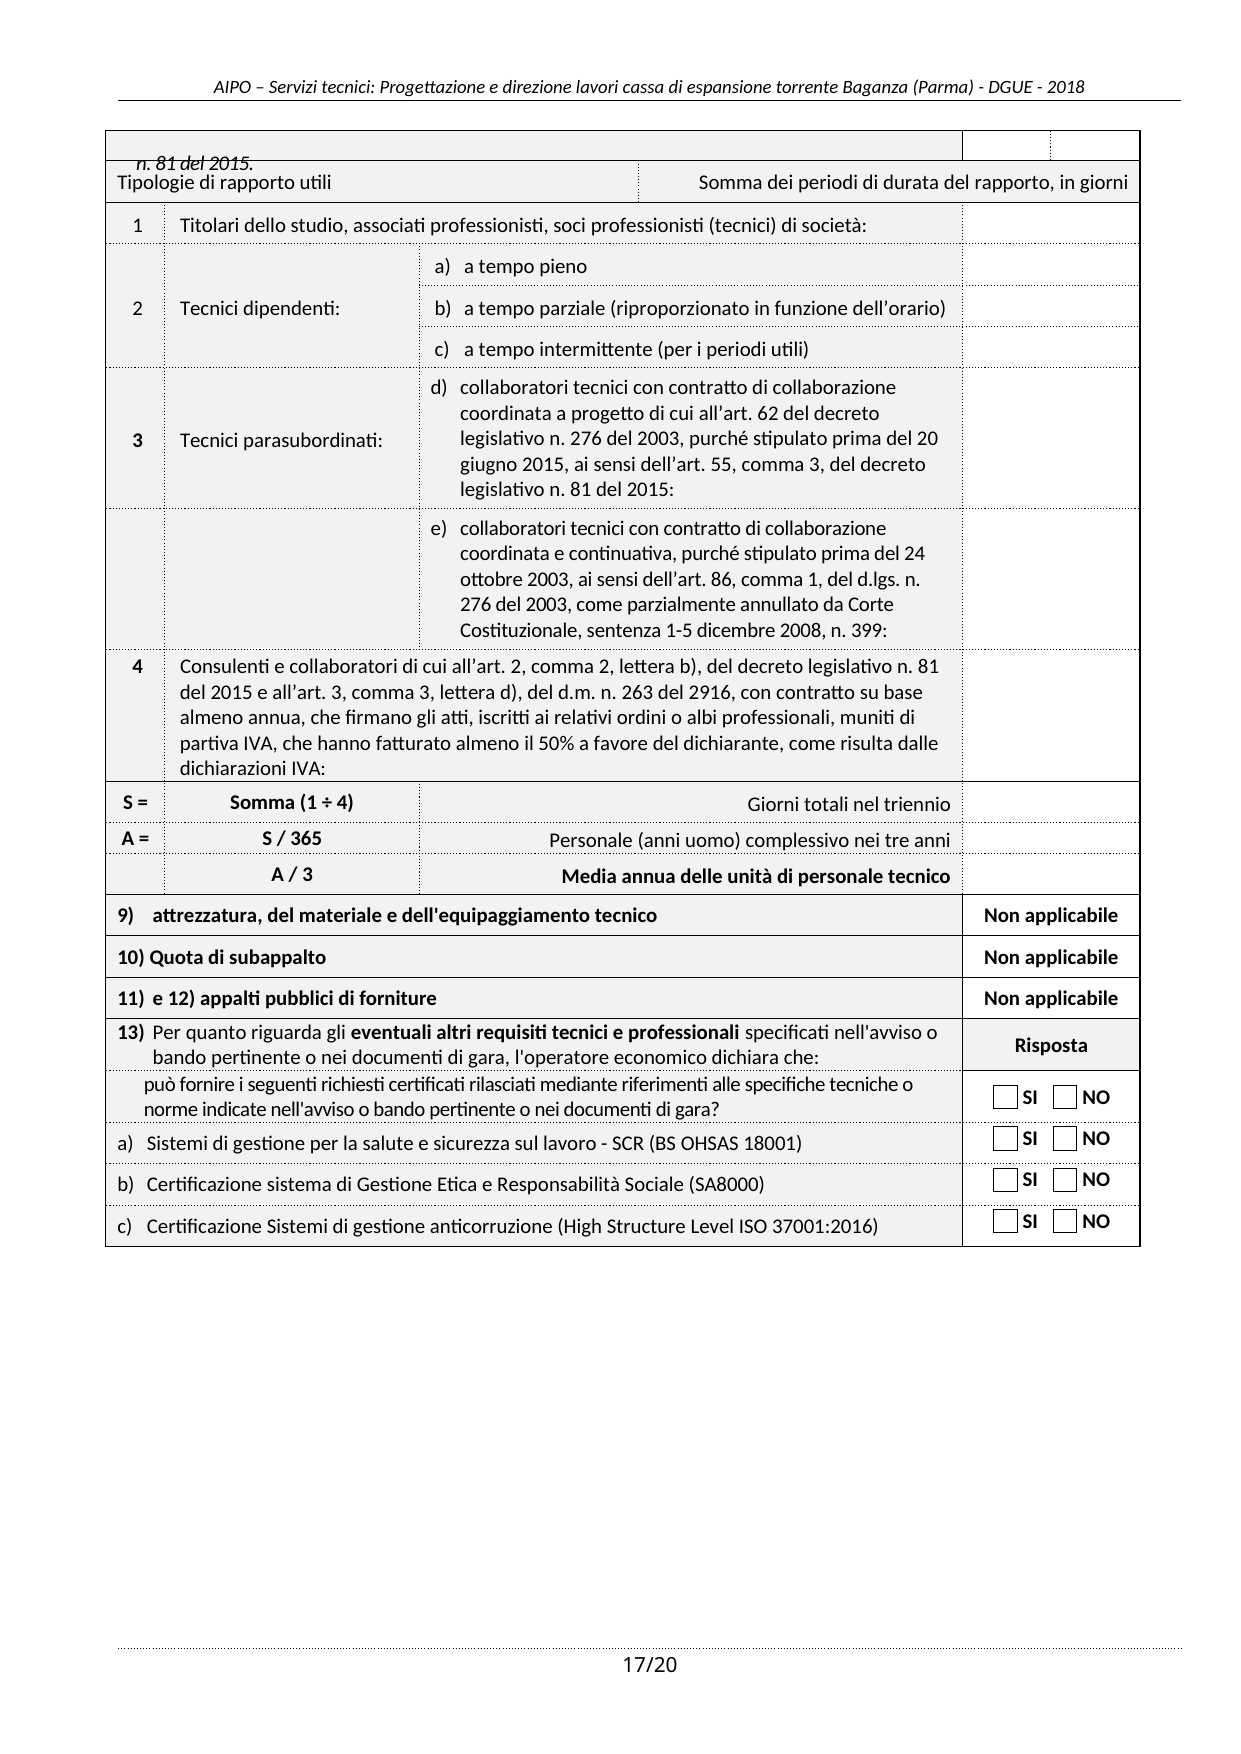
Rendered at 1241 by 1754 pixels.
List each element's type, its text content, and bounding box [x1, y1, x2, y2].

table_cell Personale (anni uomo) complessivo nei tre anni [419, 822, 962, 853]
table_cell a) Sistemi di gestione per la salute e sicurezza sul lavoro - SCR (BS OHSAS 18001) [106, 1122, 962, 1163]
table_cell a) a tempo pieno [419, 243, 962, 284]
table_cell 9) attrezzatura, del materiale e dell'equipaggiamento tecnico [106, 895, 962, 935]
table_cell b) a tempo parziale (riproporzionato in funzione dell’orario) [419, 285, 962, 326]
table_cell c) a tempo intermittente (per i periodi utili) [419, 326, 962, 367]
table_cell [165, 508, 419, 648]
table_cell S / 365 [165, 822, 419, 853]
table_cell 13) Per quanto riguarda gli eventuali altri requisiti tecnici e professionali specificati nell'avviso o bando pertinente o nei documenti di gara, l'operatore economico dichiara che: [106, 1019, 962, 1070]
table_cell d) collaboratori tecnici con contratto di collaborazione coordinata a progetto di cui all’art. 62 del decreto legislativo n. 276 del 2003, purché stipulato prima del 20 giugno 2015, ai sensi dell’art. 55, comma 3, del decreto legislativo n. 81 del 2015: [419, 367, 962, 508]
table_cell Media annua delle unità di personale tecnico [419, 853, 962, 894]
table_cell Tecnici parasubordinati: [165, 367, 419, 508]
table_cell SI NO [963, 1163, 1139, 1204]
table_cell b) Certificazione sistema di Gestione Etica e Responsabilità Sociale (SA8000) [106, 1163, 962, 1204]
table_cell 4 [106, 649, 165, 781]
table_cell [962, 203, 1139, 243]
table_cell S = [106, 782, 165, 822]
table_cell [106, 508, 165, 648]
table_cell Non applicabile [963, 978, 1139, 1018]
table_cell [962, 853, 1139, 894]
table_cell A = [106, 822, 165, 853]
table_cell [962, 243, 1139, 284]
table_cell Titolari dello studio, associati professionisti, soci professionisti (tecnici) di società: [165, 203, 962, 243]
table_cell 3 [106, 367, 165, 508]
table_cell Media: [963, 131, 1051, 160]
table_cell Consulenti e collaboratori di cui all’art. 2, comma 2, lettera b), del decreto legislativo n. 81 del 2015 e all’art. 3, comma 3, lettera d), del d.m. n. 263 del 2916, con contratto su base almeno annua, che firmano gli atti, iscritti ai relativi ordini o albi professionali, muniti di partiva IVA, che hanno fatturato almeno il 50% a favore del dichiarante, come risulta dalle dichiarazioni IVA: [165, 649, 962, 781]
table_cell [962, 822, 1139, 853]
table_cell SI NO [963, 1071, 1139, 1122]
table_cell Somma dei periodi di durata del rapporto, in giorni [639, 161, 1139, 202]
table_cell può fornire i seguenti richiesti certificati rilasciati mediante riferimenti alle specifiche tecniche o norme indicate nell'avviso o bando pertinente o nei documenti di gara? [106, 1070, 962, 1122]
table_cell Tecnici dipendenti: [165, 243, 419, 367]
table_cell 1 [106, 203, 165, 243]
table_cell [962, 782, 1139, 822]
table_cell c) Certificazione Sistemi di gestione anticorruzione (High Structure Level ISO 37001:2016) [106, 1205, 962, 1246]
table_cell 2 [106, 243, 165, 367]
table_cell [962, 326, 1139, 367]
table_cell 10) Quota di subappalto [106, 936, 962, 977]
table_cell SI NO [963, 1122, 1139, 1163]
table_cell [962, 508, 1139, 648]
table_cell Tipologie di rapporto utili [106, 161, 639, 202]
table_cell Non applicabile [963, 895, 1139, 935]
table_cell e) collaboratori tecnici con contratto di collaborazione coordinata e continuativa, purché stipulato prima del 24 ottobre 2003, ai sensi dell’art. 86, comma 1, del d.lgs. n. 276 del 2003, come parzialmente annullato da Corte Costituzionale, sentenza 1-5 dicembre 2008, n. 399: [419, 508, 962, 648]
table_cell SI NO [963, 1205, 1139, 1246]
table_cell 11) e 12) appalti pubblici di forniture [106, 978, 962, 1018]
table_cell Non applicabile [963, 936, 1139, 977]
table_cell [106, 853, 165, 894]
table_cell A / 3 [165, 853, 419, 894]
table_cell [962, 367, 1139, 508]
table_cell [962, 649, 1139, 781]
table_cell [1051, 131, 1139, 160]
table_cell Giorni totali nel triennio [419, 782, 962, 822]
table_cell [962, 285, 1139, 326]
table_cell Somma (1 ÷ 4) [165, 782, 419, 822]
table_cell Risposta [963, 1019, 1139, 1070]
